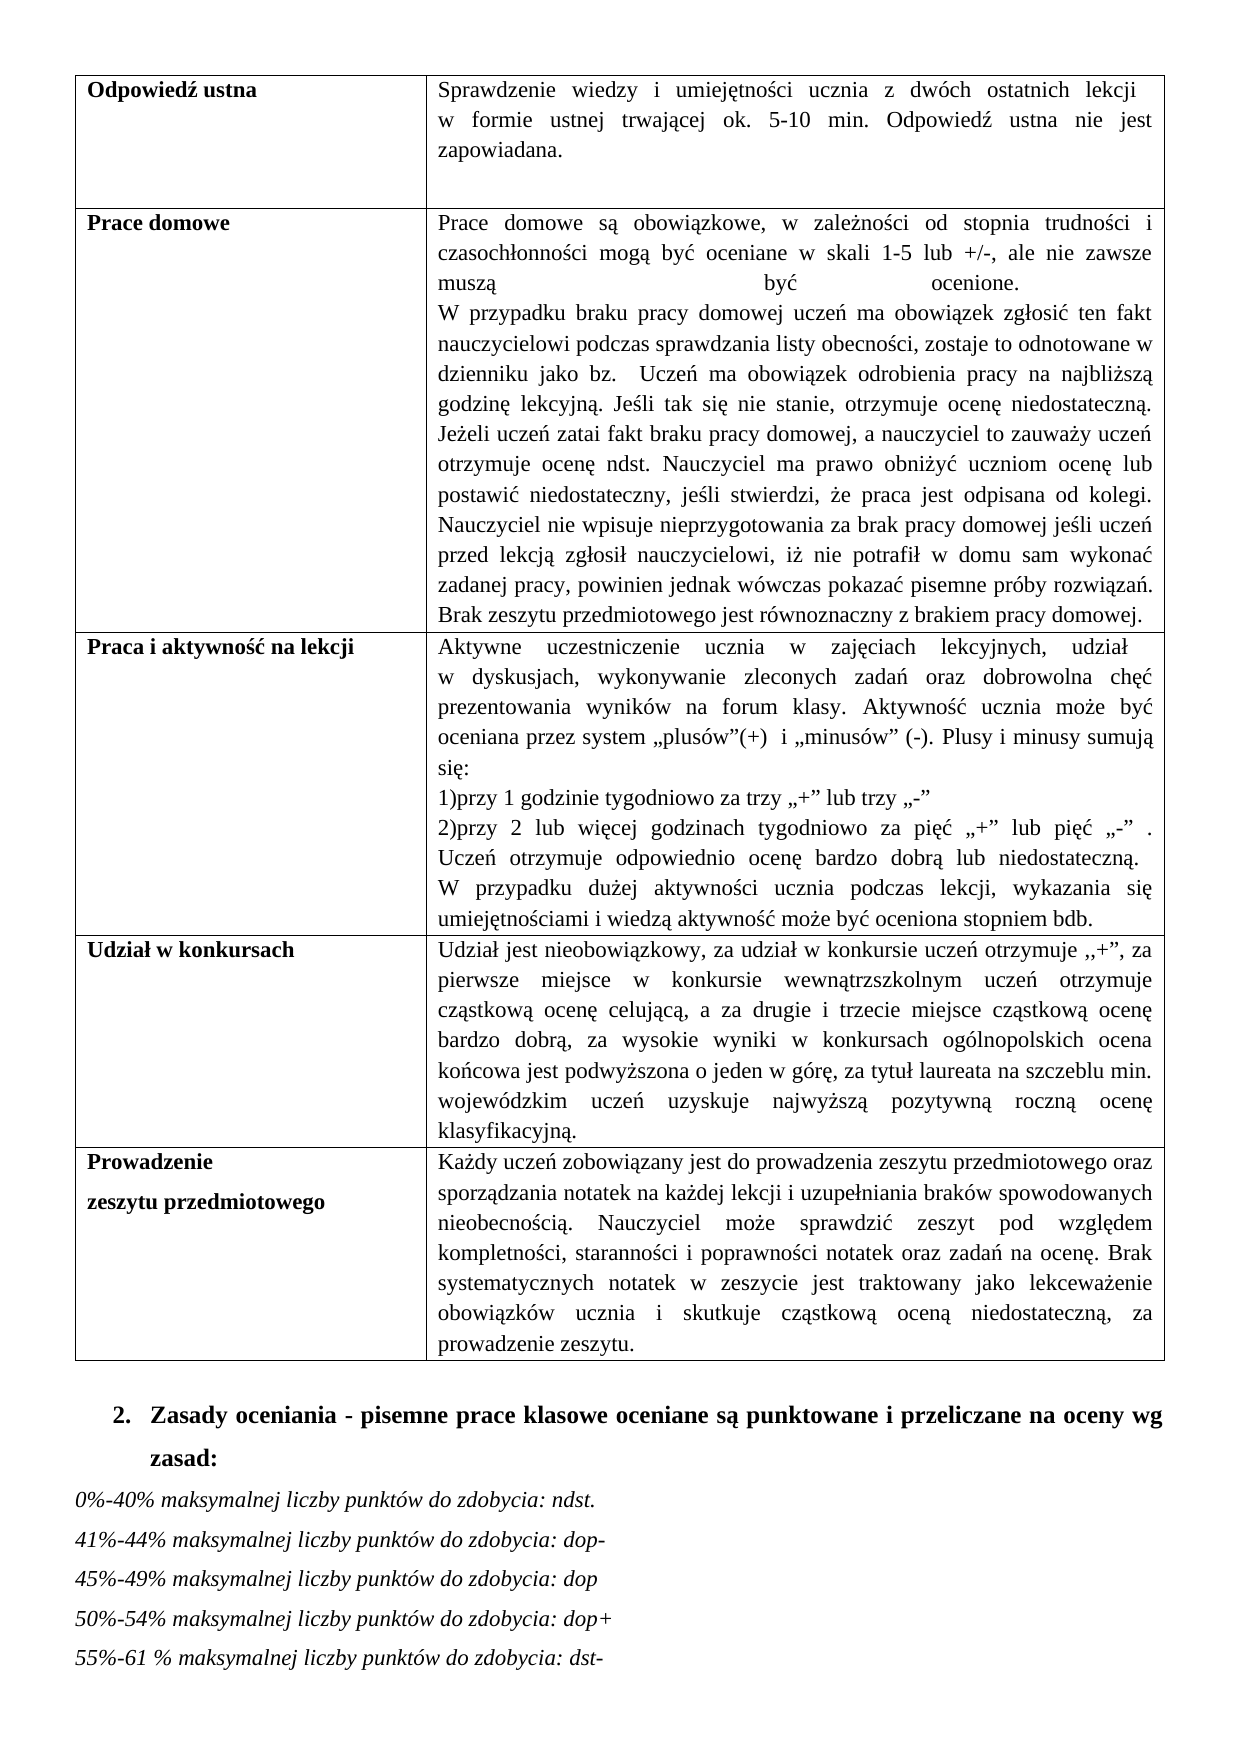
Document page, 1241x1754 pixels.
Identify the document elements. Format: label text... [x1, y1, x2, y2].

table_cell Prace domowe są obowiązkowe, w zależności od stopnia trudności i czasochłonności mogą być oceniane w skali 1-5 lub +/-, ale nie zawsze muszą być ocenione. W przypadku braku pracy domowej uczeń ma obowiązek zgłosić ten fakt nauczycielowi podczas sprawdzania listy obecności, zostaje to odnotowane w dzienniku jako bz. Uczeń ma obowiązek odrobienia pracy na najbliższą godzinę lekcyjną. Jeśli tak się nie stanie, otrzymuje ocenę niedostateczną. Jeżeli uczeń zatai fakt braku pracy domowej, a nauczyciel to zauważy uczeń otrzymuje ocenę ndst. Nauczyciel ma prawo obniżyć uczniom ocenę lub postawić niedostateczny, jeśli stwierdzi, że praca jest odpisana od kolegi. Nauczyciel nie wpisuje nieprzygotowania za brak pracy domowej jeśli uczeń przed lekcją zgłosił nauczycielowi, iż nie potrafił w domu sam wykonać zadanej pracy, powinien jednak wówczas pokazać pisemne próby rozwiązań. Brak zeszytu przedmiotowego jest równoznaczny z brakiem pracy domowej. [427, 209, 1164, 632]
table_cell Udział w konkursach [76, 936, 426, 1147]
table_cell Udział jest nieobowiązkowy, za udział w konkursie uczeń otrzymuje ,,+”, za pierwsze miejsce w konkursie wewnątrzszkolnym uczeń otrzymuje cząstkową ocenę celującą, a za drugie i trzecie miejsce cząstkową ocenę bardzo dobrą, za wysokie wyniki w konkursach ogólnopolskich ocena końcowa jest podwyższona o jeden w górę, za tytuł laureata na szczeblu min. wojewódzkim uczeń uzyskuje najwyższą pozytywną roczną ocenę klasyfikacyjną. [427, 936, 1164, 1147]
table_cell Prace domowe [76, 209, 426, 632]
table_cell Prowadzenie zeszytu przedmiotowego [76, 1148, 426, 1360]
text 55%-61 % maksymalnej liczby punktów do zdobycia: dst- [75, 1644, 1165, 1671]
list Zasady oceniania - pisemne prace klasowe oceniane są punktowane i przeliczane na oceny wg zasad: [112, 1400, 1165, 1472]
table_cell Aktywne uczestniczenie ucznia w zajęciach lekcyjnych, udział w dyskusjach, wykonywanie zleconych zadań oraz dobrowolna chęć prezentowania wyników na forum klasy. Aktywność ucznia może być oceniana przez system „plusów”(+) i „minusów” (-). Plusy i minusy sumują się: 1)przy 1 godzinie tygodniowo za trzy „+” lub trzy „-” 2)przy 2 lub więcej godzinach tygodniowo za pięć „+” lub pięć „-” . Uczeń otrzymuje odpowiednio ocenę bardzo dobrą lub niedostateczną. W przypadku dużej aktywności ucznia podczas lekcji, wykazania się umiejętnościami i wiedzą aktywność może być oceniona stopniem bdb. [427, 633, 1164, 935]
table_cell Sprawdzenie wiedzy i umiejętności ucznia z dwóch ostatnich lekcji w formie ustnej trwającej ok. 5-10 min. Odpowiedź ustna nie jest zapowiadana. [427, 76, 1164, 208]
table_cell Odpowiedź ustna [76, 76, 426, 208]
text 45%-49% maksymalnej liczby punktów do zdobycia: dop [75, 1566, 1165, 1592]
text 0%-40% maksymalnej liczby punktów do zdobycia: ndst. [75, 1487, 1165, 1513]
text 50%-54% maksymalnej liczby punktów do zdobycia: dop+ [75, 1605, 1165, 1631]
table_cell Praca i aktywność na lekcji [76, 633, 426, 935]
text 41%-44% maksymalnej liczby punktów do zdobycia: dop- [75, 1526, 1165, 1552]
table_cell Każdy uczeń zobowiązany jest do prowadzenia zeszytu przedmiotowego oraz sporządzania notatek na każdej lekcji i uzupełniania braków spowodowanych nieobecnością. Nauczyciel może sprawdzić zeszyt pod względem kompletności, staranności i poprawności notatek oraz zadań na ocenę. Brak systematycznych notatek w zeszycie jest traktowany jako lekceważenie obowiązków ucznia i skutkuje cząstkową oceną niedostateczną, za prowadzenie zeszytu. [427, 1148, 1164, 1360]
